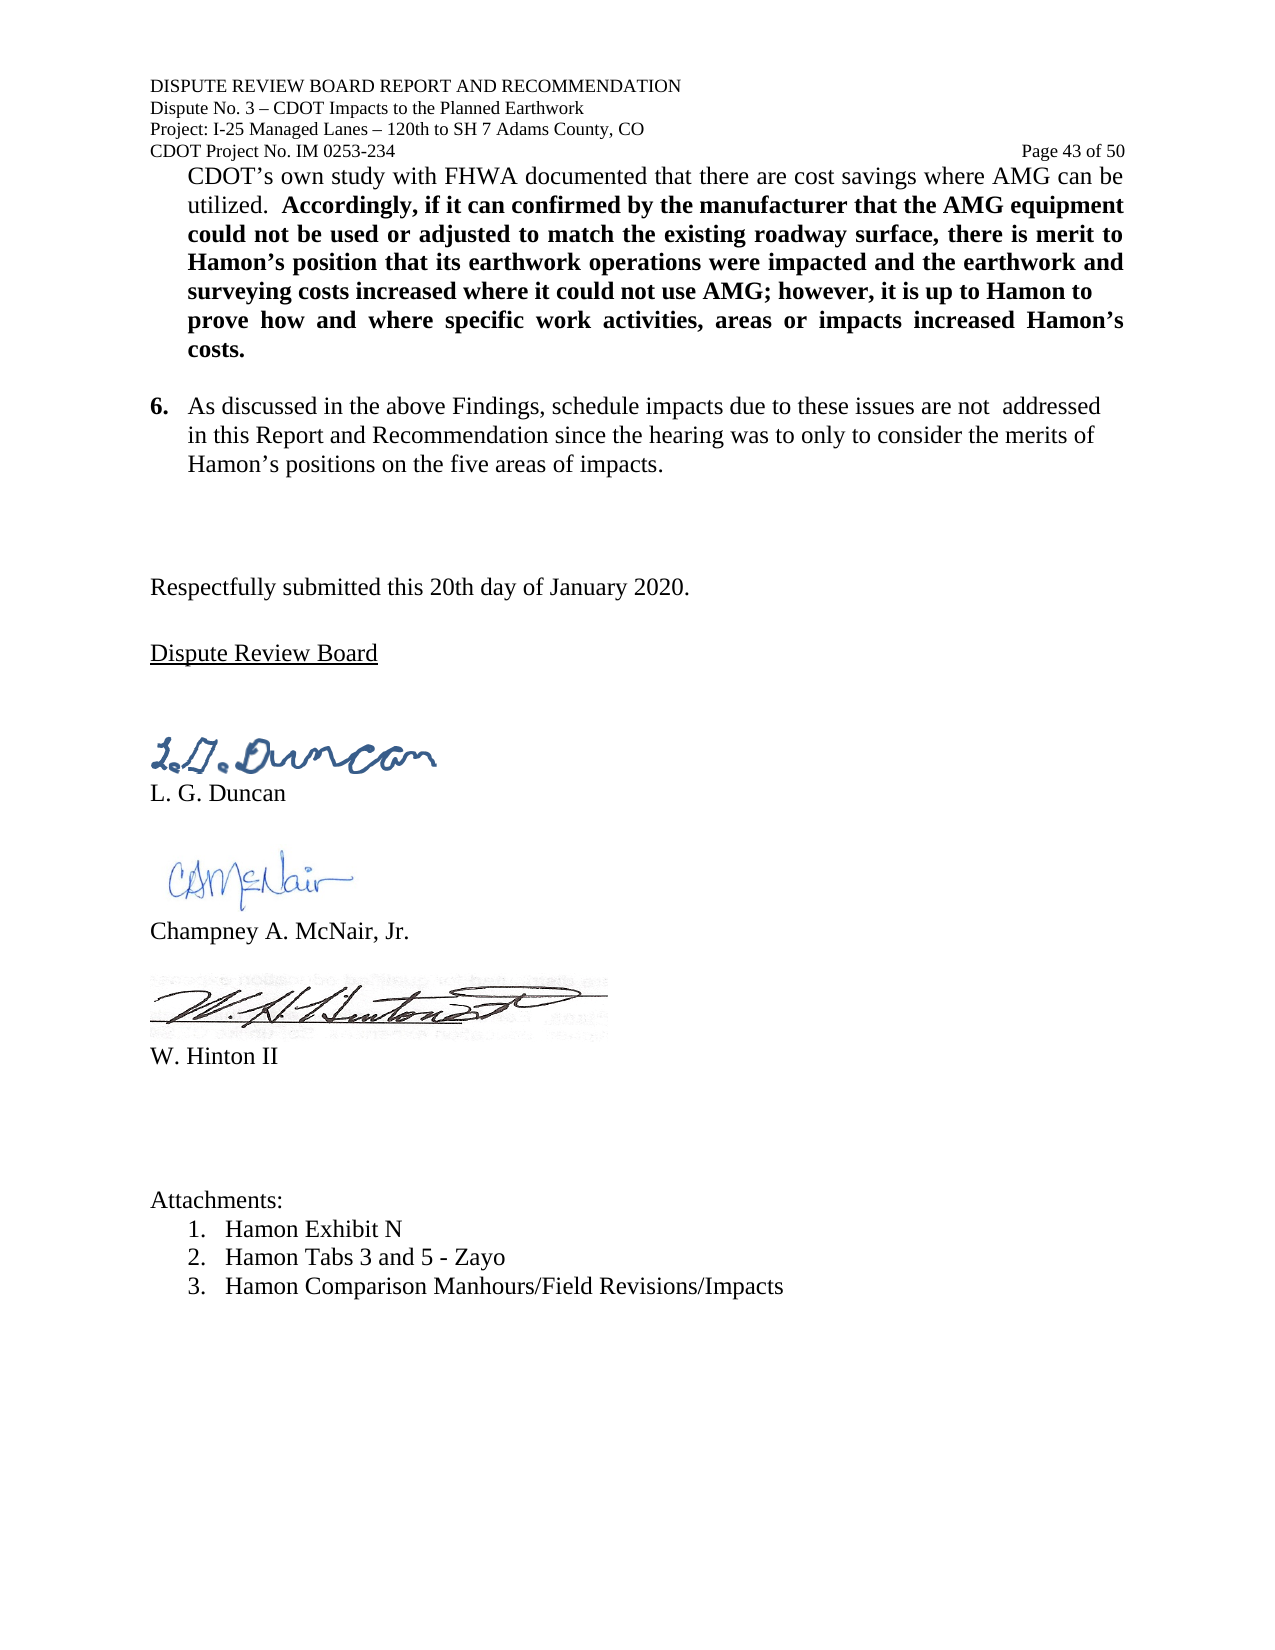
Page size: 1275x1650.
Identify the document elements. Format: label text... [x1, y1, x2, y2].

picture [168, 737, 229, 774]
list Hamon Comparison Manhours/Field Revisions/Impacts [187, 1271, 1125, 1300]
list Hamon Exhibit N [187, 1214, 1125, 1242]
list Hamon Tabs 3 and 5 - Zayo [187, 1242, 1125, 1271]
text Dispute Review Board [150, 638, 1125, 667]
picture [150, 973, 608, 1042]
picture [150, 844, 374, 912]
text Champney A. McNair, Jr. [150, 916, 1125, 945]
list CDOT’s own study with FHWA documented that there are cost savings where AMG can be utilized. Accordingly, if it can confirmed by the manufacturer that the AMG equipment could not be used or adjusted to match the existing roadway surface, there is merit to Hamon’s position that its earthwork operations were impacted and the earthwork and surveying costs increased where it could not use AMG; however, it is up to Hamon to [187, 161, 1125, 305]
text Attachments: [150, 1185, 1125, 1214]
text L. G. Duncan [150, 778, 1125, 807]
text Respectfully submitted this 20th day of January 2020. [150, 572, 1125, 601]
text W. Hinton II [150, 1041, 1125, 1070]
picture [235, 738, 437, 774]
list prove how and where specific work activities, areas or impacts increased Hamon’s costs. [187, 305, 1125, 362]
list As discussed in the above Findings, schedule impacts due to these issues are not addressed in this Report and Recommendation since the hearing was to only to consider the merits of Hamon’s positions on the five areas of impacts. [150, 391, 1125, 506]
